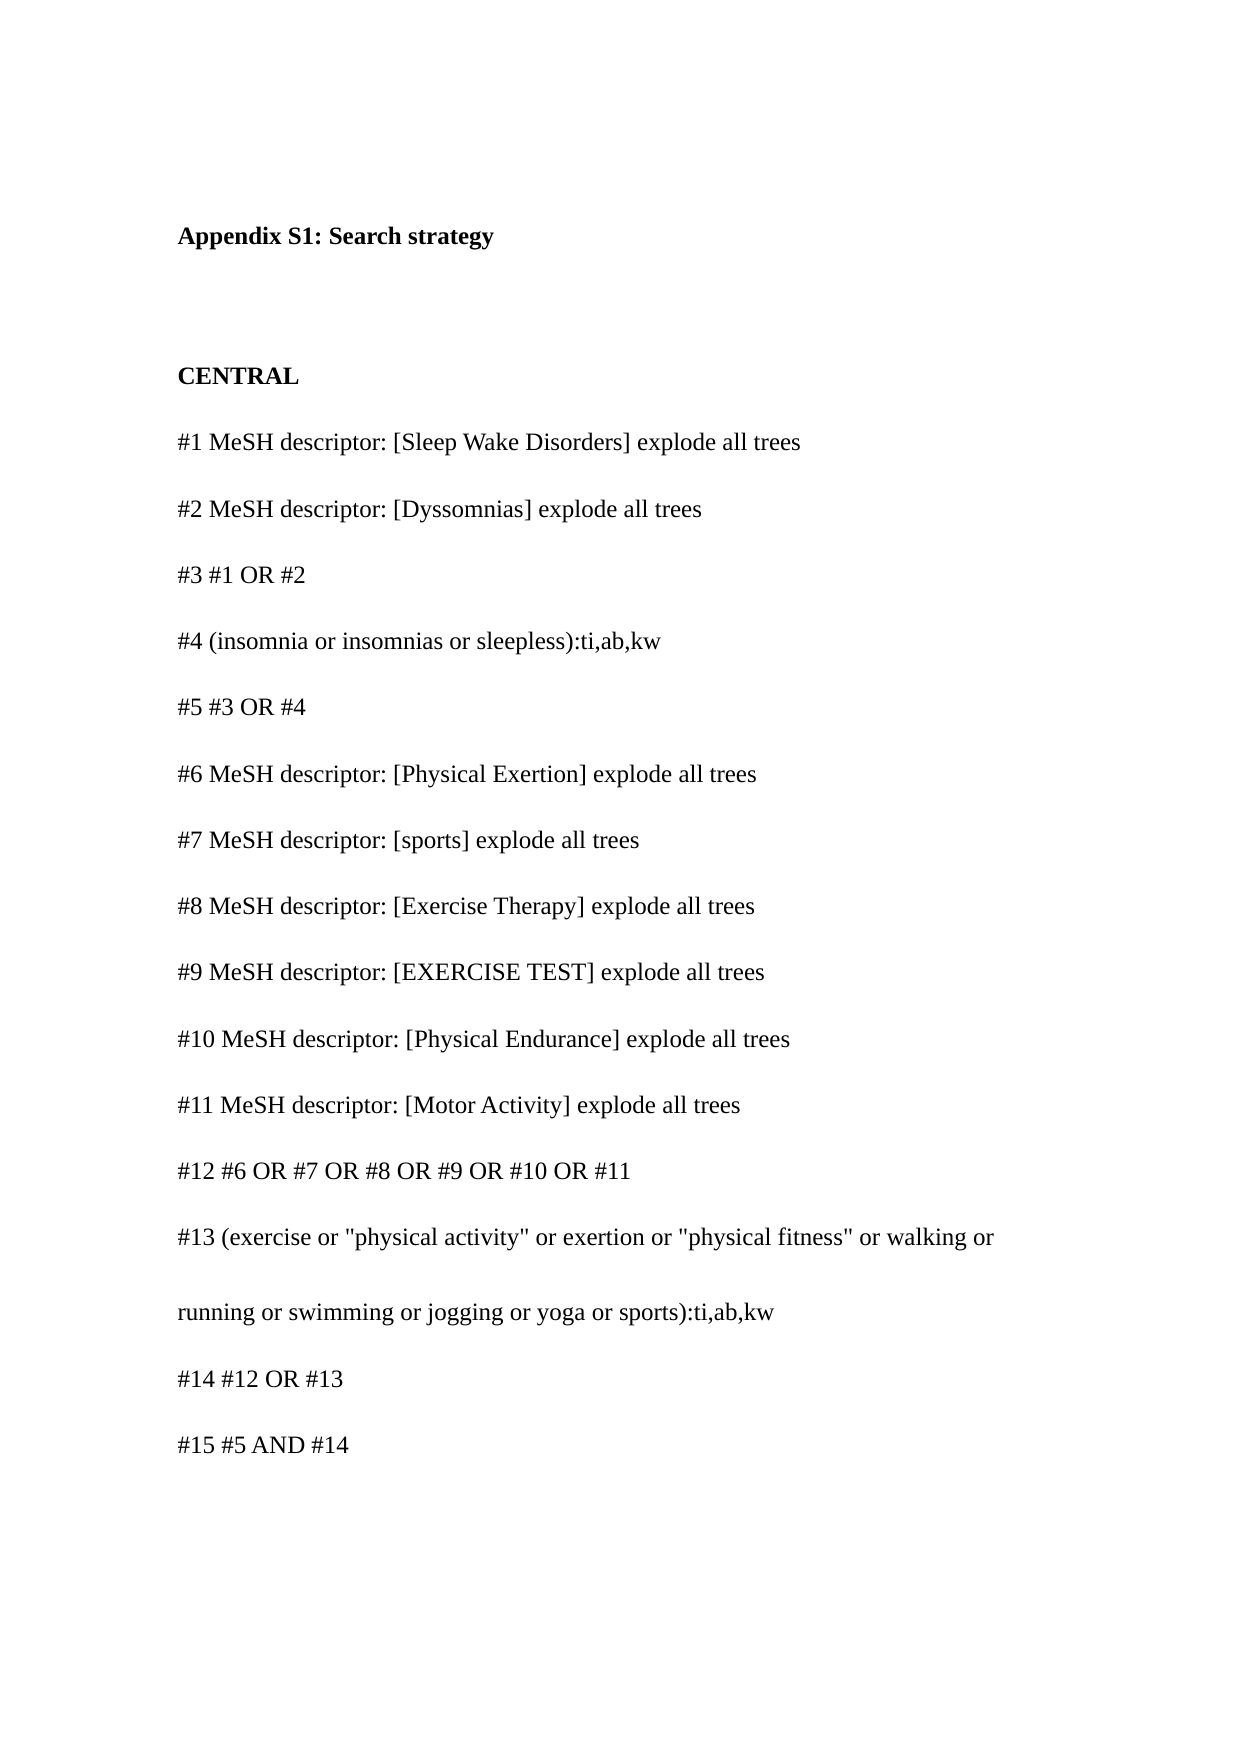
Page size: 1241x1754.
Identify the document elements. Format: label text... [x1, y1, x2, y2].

text #10 MeSH descriptor: [Physical Endurance] explode all trees [177, 1019, 1063, 1057]
text CENTRAL [177, 357, 1063, 394]
text #8 MeSH descriptor: [Exercise Therapy] explode all trees [177, 887, 1063, 924]
text #3 #1 OR #2 [177, 556, 1063, 593]
text #13 (exercise or "physical activity" or exertion or "physical fitness" or walking or running or swimming or jogging or yoga or sports):ti,ab,kw [177, 1218, 1063, 1331]
text #11 MeSH descriptor: [Motor Activity] explode all trees [177, 1086, 1063, 1123]
text #12 #6 OR #7 OR #8 OR #9 OR #10 OR #11 [177, 1152, 1063, 1189]
text #5 #3 OR #4 [177, 688, 1063, 726]
text #4 (insomnia or insomnias or sleepless):ti,ab,kw [177, 622, 1063, 659]
text #9 MeSH descriptor: [EXERCISE TEST] explode all trees [177, 953, 1063, 991]
text #14 #12 OR #13 [177, 1359, 1063, 1397]
text #6 MeSH descriptor: [Physical Exertion] explode all trees [177, 754, 1063, 792]
text Appendix S1: Search strategy [177, 217, 1063, 254]
text #1 MeSH descriptor: [Sleep Wake Disorders] explode all trees [177, 423, 1063, 461]
text #7 MeSH descriptor: [sports] explode all trees [177, 821, 1063, 858]
text #2 MeSH descriptor: [Dyssomnias] explode all trees [177, 489, 1063, 527]
text #15 #5 AND #14 [177, 1426, 1063, 1463]
